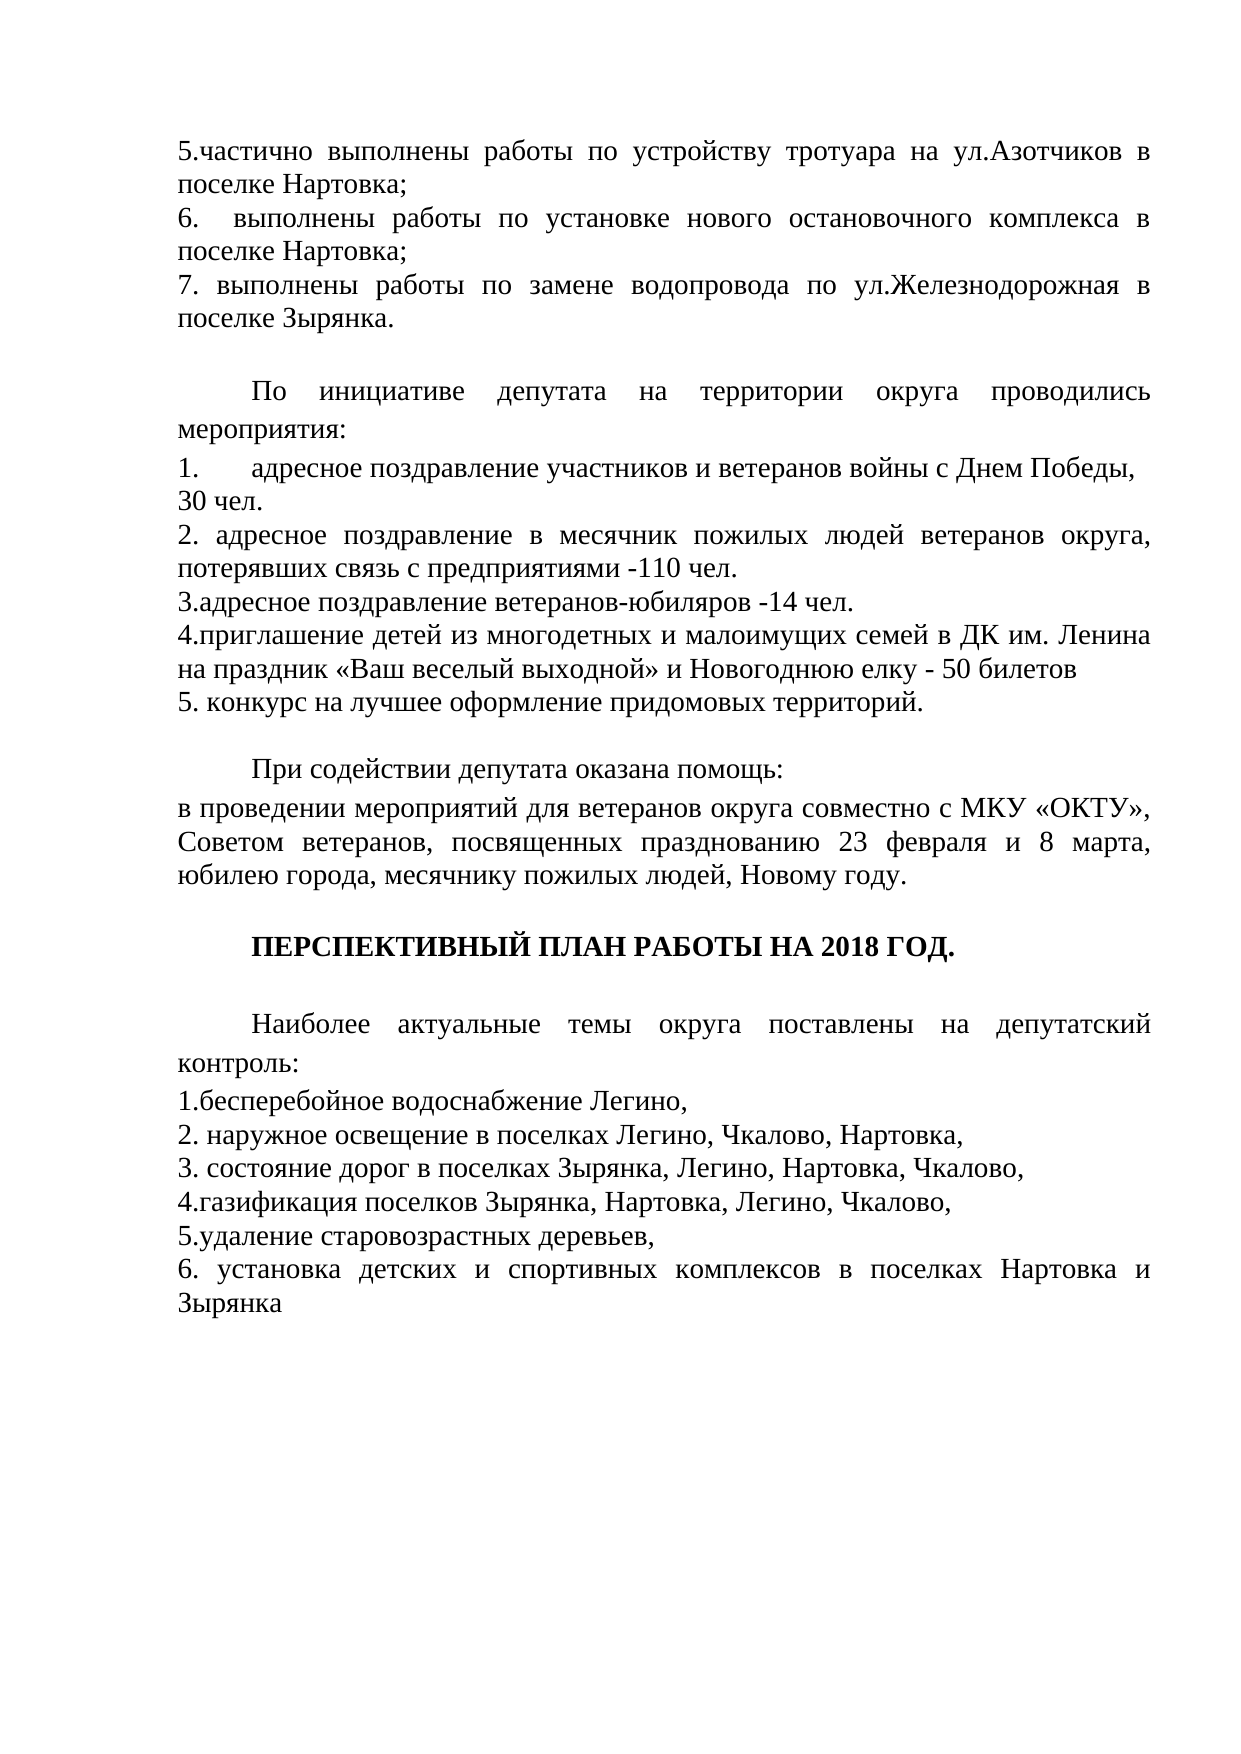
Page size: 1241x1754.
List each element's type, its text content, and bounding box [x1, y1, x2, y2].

text 4.приглашение детей из многодетных и малоимущих семей в ДК им. Ленина на праздник «Ваш веселый выходной» и Новогоднюю елку - 50 билетов [177, 617, 1152, 684]
text 6. установка детских и спортивных комплексов в поселках Нартовка и Зырянка [177, 1251, 1152, 1318]
list адресное поздравление участников и ветеранов войны с Днем Победы, [177, 450, 1152, 483]
text 5.частично выполнены работы по устройству тротуара на ул.Азотчиков в поселке Нартовка; [177, 133, 1152, 200]
text 3. состояние дорог в поселках Зырянка, Легино, Нартовка, Чкалово, [177, 1151, 1152, 1184]
text 5. конкурс на лучшее оформление придомовых территорий. [177, 684, 1152, 718]
text ПЕРСПЕКТИВНЫЙ ПЛАН РАБОТЫ НА 2018 ГОД. [177, 929, 1152, 963]
text 7. выполнены работы по замене водопровода по ул.Железнодорожная в поселке Зырянка. [177, 267, 1152, 334]
text 5.удаление старовозрастных деревьев, [177, 1218, 1152, 1251]
text По инициативе депутата на территории округа проводились мероприятия: [177, 373, 1152, 445]
text 2. адресное поздравление в месячник пожилых людей ветеранов округа, потерявших связь с предприятиями -110 чел. [177, 517, 1152, 584]
text в проведении мероприятий для ветеранов округа совместно с МКУ «ОКТУ», Советом ветеранов, посвященных празднованию 23 февраля и 8 марта, юбилею города, месячнику пожилых людей, Новому году. [177, 790, 1152, 891]
text 4.газификация поселков Зырянка, Нартовка, Легино, Чкалово, [177, 1184, 1152, 1218]
text 2. наружное освещение в поселках Легино, Чкалово, Нартовка, [177, 1117, 1152, 1151]
text 6. выполнены работы по установке нового остановочного комплекса в поселке Нартовка; [177, 200, 1152, 267]
text 3.адресное поздравление ветеранов-юбиляров -14 чел. [177, 584, 1152, 617]
text 1.бесперебойное водоснабжение Легино, [177, 1083, 1152, 1117]
text Наиболее актуальные темы округа поставлены на депутатский контроль: [177, 1006, 1152, 1078]
list 30 чел. [177, 483, 1152, 517]
text При содействии депутата оказана помощь: [177, 752, 1152, 785]
